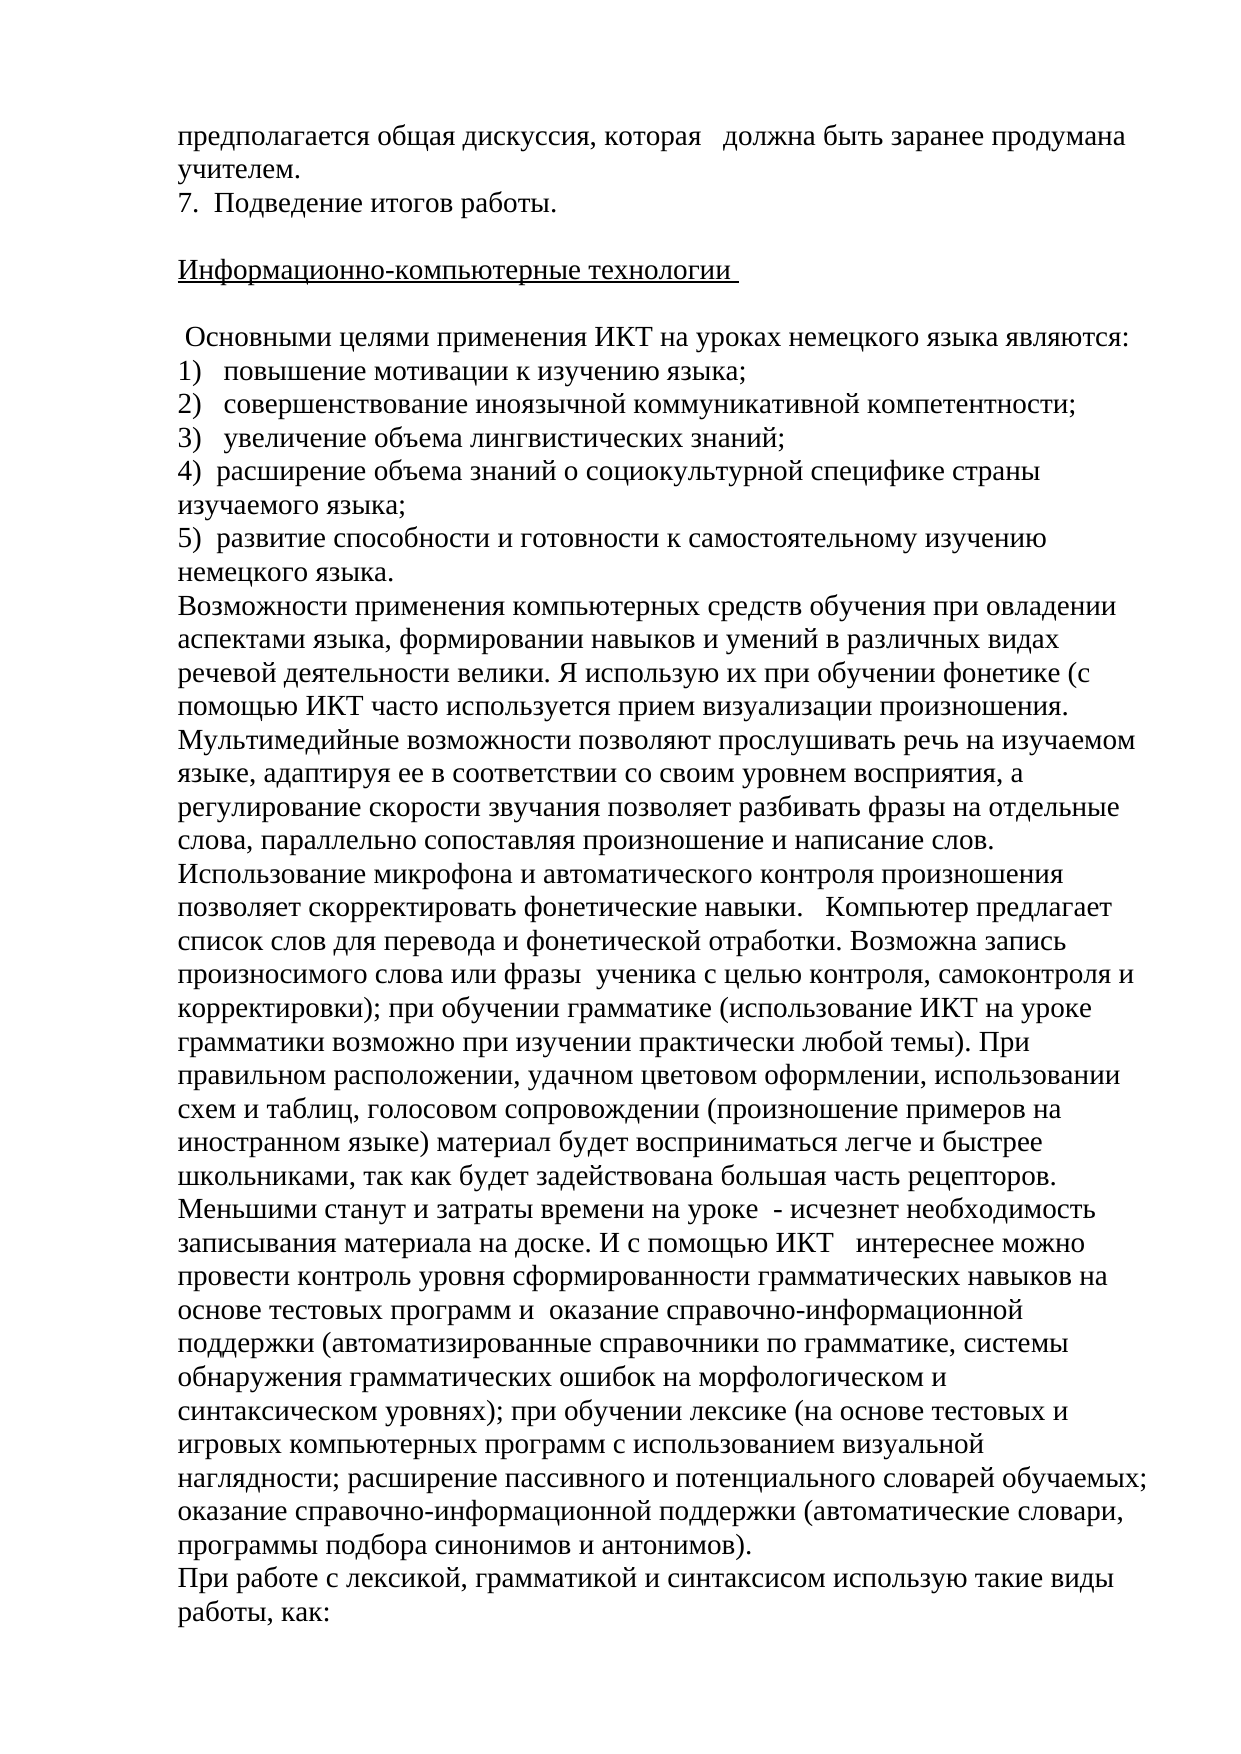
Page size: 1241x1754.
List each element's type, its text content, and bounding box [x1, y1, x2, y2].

text 4) расширение объема знаний о социокультурной специфике страны изучаемого языка; [177, 453, 1152, 521]
text Информационно-компьютерные технологии [177, 252, 1152, 286]
text 2) совершенствование иноязычной коммуникативной компетентности; [177, 386, 1152, 420]
text 7. Подведение итогов работы. [177, 185, 1152, 219]
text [177, 118, 1152, 185]
text Возможности применения компьютерных средств обучения при овладении аспектами языка, формировании навыков и умений в различных видах речевой деятельности велики. Я использую их при обучении фонетике (с помощью ИКТ часто используется прием визуализации произношения. Мультимедийные возможности позволяют прослушивать речь на изучаемом языке, адаптируя ее в соответствии со своим уровнем восприятия, а регулирование скорости звучания позволяет разбивать фразы на отдельные слова, параллельно сопоставляя произношение и написание слов. Использование микрофона и автоматического контроля произношения позволяет скорректировать фонетические навыки. Компьютер предлагает список слов для перевода и фонетической отработки. Возможна запись произносимого слова или фразы ученика с целью контроля, самоконтроля и корректировки); при обучении грамматике (использование ИКТ на уроке грамматики возможно при изучении практически любой темы). При правильном расположении, удачном цветовом оформлении, использовании схем и таблиц, голосовом сопровождении (произношение примеров на иностранном языке) материал будет восприниматься легче и быстрее школьниками, так как будет задействована большая часть рецепторов. Меньшими станут и затраты времени на уроке - исчезнет необходимость записывания материала на доске. И с помощью ИКТ интереснее можно провести контроль уровня сформированности грамматических навыков на основе тестовых программ и оказание справочно-информационной поддержки (автоматизированные справочники по грамматике, системы обнаружения грамматических ошибок на морфологическом и синтаксическом уровнях); при обучении лексике (на основе тестовых и игровых компьютерных программ с использованием визуальной наглядности; расширение пассивного и потенциального словарей обучаемых; оказание справочно-информационной поддержки (автоматические словари, программы подбора синонимов и антонимов). [177, 588, 1152, 1560]
text 5) развитие способности и готовности к самостоятельному изучению немецкого языка. [177, 521, 1152, 588]
text 1) повышение мотивации к изучению языка; [177, 353, 1152, 386]
text При работе с лексикой, грамматикой и синтаксисом использую такие виды работы, как: [177, 1560, 1152, 1627]
text 3) увеличение объема лингвистических знаний; [177, 420, 1152, 453]
text Основными целями применения ИКТ на уроках немецкого языка являются: [177, 319, 1152, 353]
